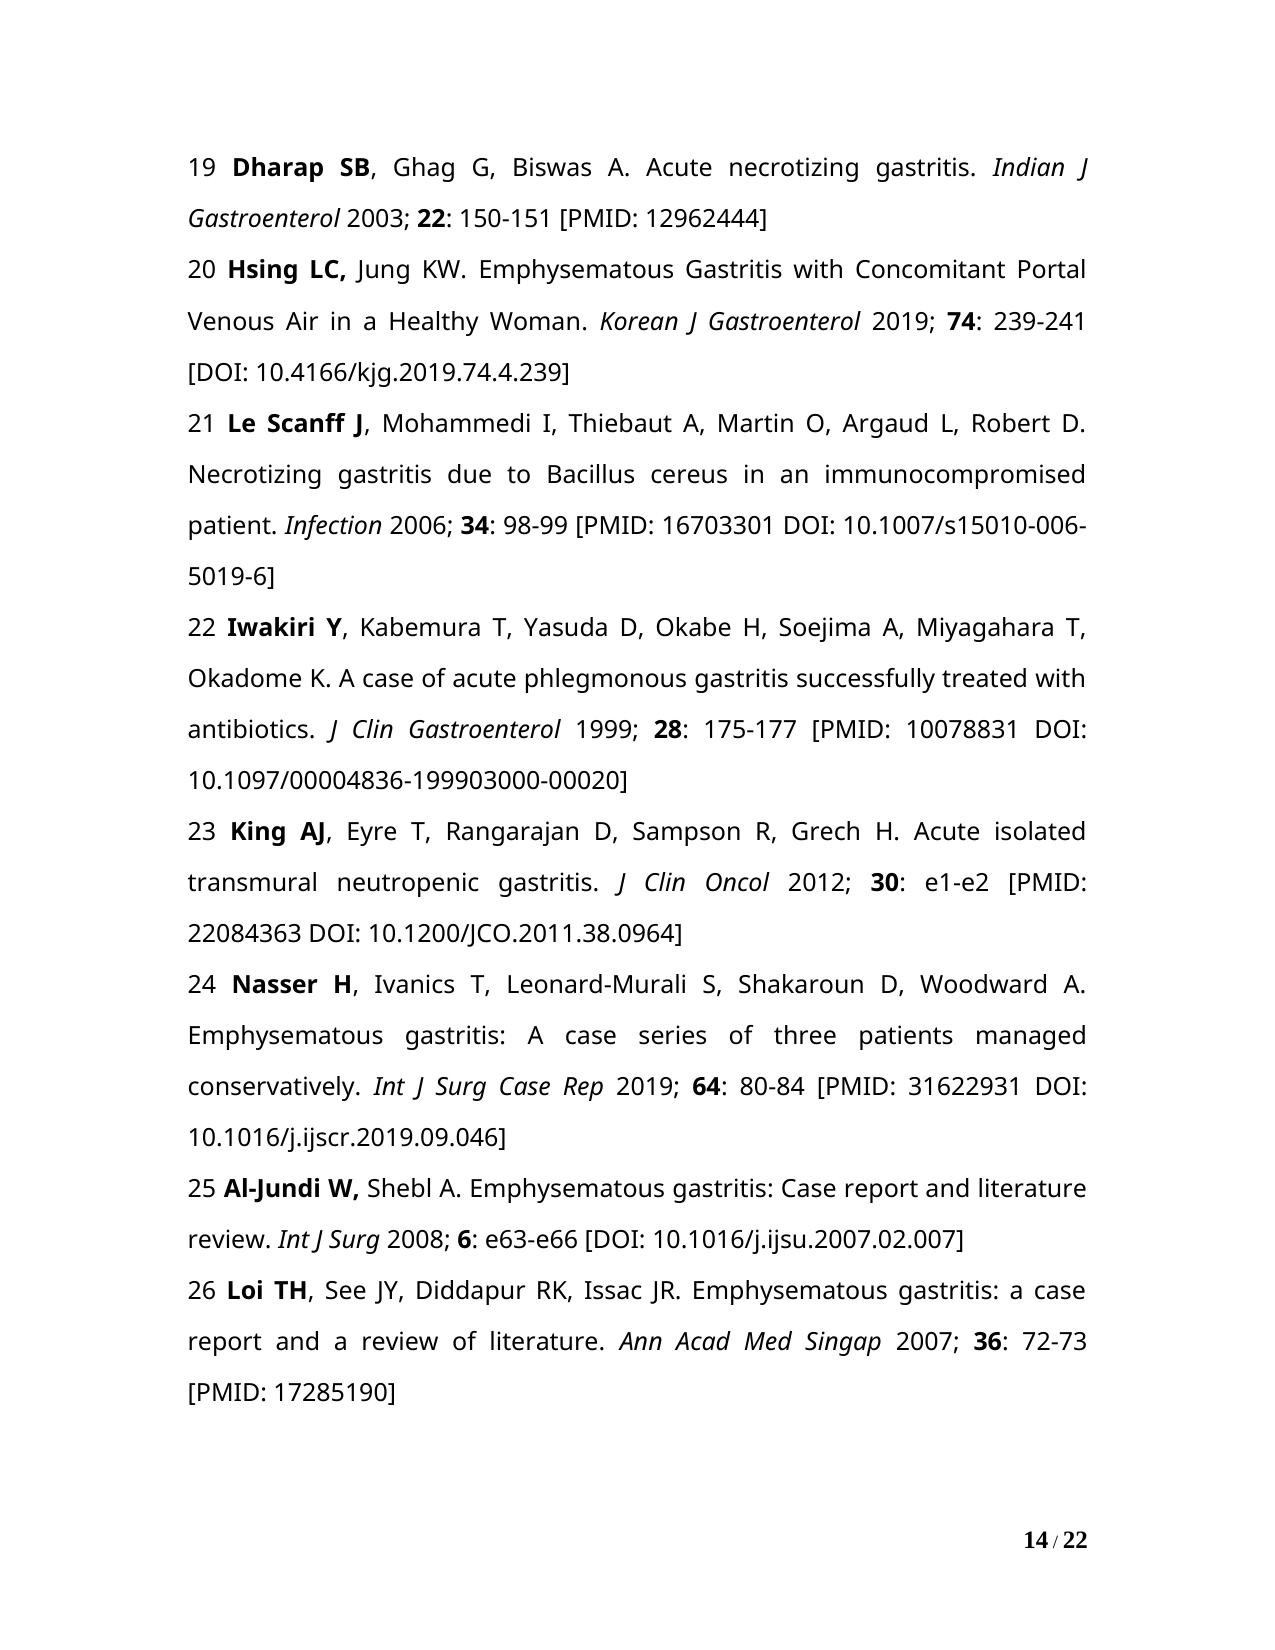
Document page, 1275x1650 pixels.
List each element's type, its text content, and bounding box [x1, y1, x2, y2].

text 21 Le Scanff J, Mohammedi I, Thiebaut A, Martin O, Argaud L, Robert D. Necrotizing gastritis due to Bacillus cereus in an immunocompromised patient. Infection 2006; 34: 98-99 [PMID: 16703301 DOI: 10.1007/s15010-006-5019-6] [187, 405, 1087, 592]
text 23 King AJ, Eyre T, Rangarajan D, Sampson R, Grech H. Acute isolated transmural neutropenic gastritis. J Clin Oncol 2012; 30: e1-e2 [PMID: 22084363 DOI: 10.1200/JCO.2011.38.0964] [187, 813, 1087, 950]
text 26 Loi TH, See JY, Diddapur RK, Issac JR. Emphysematous gastritis: a case report and a review of literature. Ann Acad Med Singap 2007; 36: 72-73 [PMID: 17285190] [187, 1273, 1087, 1409]
text 24 Nasser H, Ivanics T, Leonard-Murali S, Shakaroun D, Woodward A. Emphysematous gastritis: A case series of three patients managed conservatively. Int J Surg Case Rep 2019; 64: 80-84 [PMID: 31622931 DOI: 10.1016/j.ijscr.2019.09.046] [187, 967, 1087, 1154]
text 25 Al-Jundi W, Shebl A. Emphysematous gastritis: Case report and literature review. Int J Surg 2008; 6: e63-e66 [DOI: 10.1016/j.ijsu.2007.02.007] [187, 1171, 1087, 1256]
text 20 Hsing LC, Jung KW. Emphysematous Gastritis with Concomitant Portal Venous Air in a Healthy Woman. Korean J Gastroenterol 2019; 74: 239-241 [DOI: 10.4166/kjg.2019.74.4.239] [187, 252, 1087, 388]
text 22 Iwakiri Y, Kabemura T, Yasuda D, Okabe H, Soejima A, Miyagahara T, Okadome K. A case of acute phlegmonous gastritis successfully treated with antibiotics. J Clin Gastroenterol 1999; 28: 175-177 [PMID: 10078831 DOI: 10.1097/00004836-199903000-00020] [187, 609, 1087, 797]
text 19 Dharap SB, Ghag G, Biswas A. Acute necrotizing gastritis. Indian J Gastroenterol 2003; 22: 150-151 [PMID: 12962444] [187, 150, 1087, 235]
